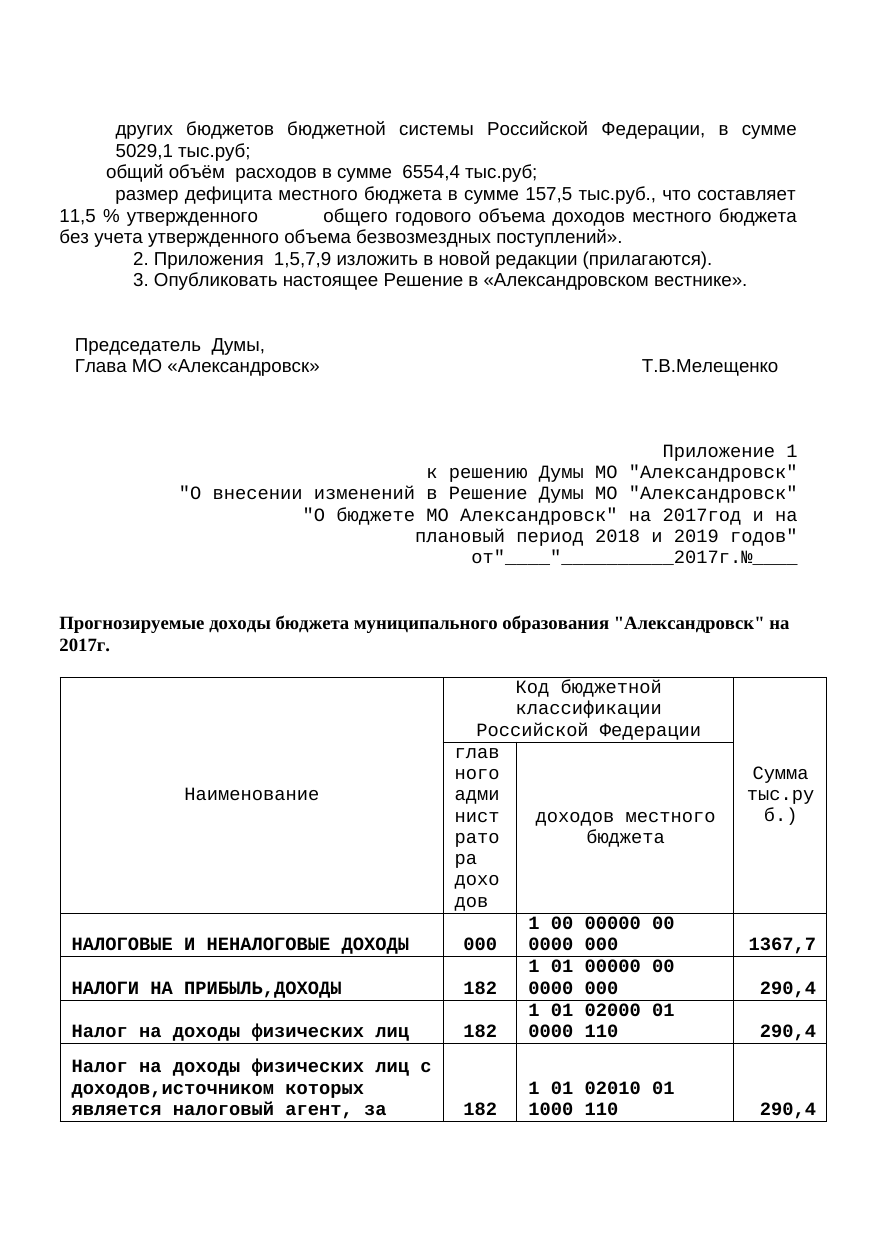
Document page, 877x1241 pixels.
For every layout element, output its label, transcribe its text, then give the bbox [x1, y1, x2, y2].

text плановый период 2018 и 2019 годов" [59, 527, 797, 548]
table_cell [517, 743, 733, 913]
text "О внесении изменений в Решение Думы МО "Александровск" [59, 484, 797, 505]
text 2. Приложения 1,5,7,9 изложить в новой редакции (прилагаются). [59, 247, 797, 269]
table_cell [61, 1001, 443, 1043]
text общий объём расходов в сумме 6554,4 тыс.руб; [59, 161, 797, 183]
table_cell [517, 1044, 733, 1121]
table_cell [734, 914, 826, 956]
text Председатель Думы, [59, 334, 797, 355]
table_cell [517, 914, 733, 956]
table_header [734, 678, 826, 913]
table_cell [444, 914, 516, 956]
text "О бюджете МО Александровск" на 2017год и на [59, 505, 797, 527]
text от"____"__________2017г.№____ [59, 548, 797, 569]
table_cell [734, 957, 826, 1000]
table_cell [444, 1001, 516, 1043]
text Глава МО «Александровск» Т.В.Мелещенко [59, 355, 797, 377]
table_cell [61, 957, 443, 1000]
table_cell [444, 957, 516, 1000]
text 3. Опубликовать настоящее Решение в «Александровском вестнике». [59, 269, 797, 291]
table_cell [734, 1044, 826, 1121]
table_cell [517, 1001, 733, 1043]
text к решению Думы МО "Александровск" [59, 463, 797, 484]
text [115, 118, 797, 161]
text Приложение 1 [59, 442, 797, 463]
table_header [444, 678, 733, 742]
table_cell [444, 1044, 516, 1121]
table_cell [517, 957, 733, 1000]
text Прогнозируемые доходы бюджета муниципального образования "Александровск" на 2017г. [59, 612, 797, 655]
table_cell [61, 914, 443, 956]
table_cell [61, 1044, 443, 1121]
text размер дефицита местного бюджета в сумме 157,5 тыс.руб., что составляет 11,5 % утвержденного общего годового объема доходов местного бюджета без учета утвержденного объема безвозмездных поступлений». [59, 183, 797, 247]
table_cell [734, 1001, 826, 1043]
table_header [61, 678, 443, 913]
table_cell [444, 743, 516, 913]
